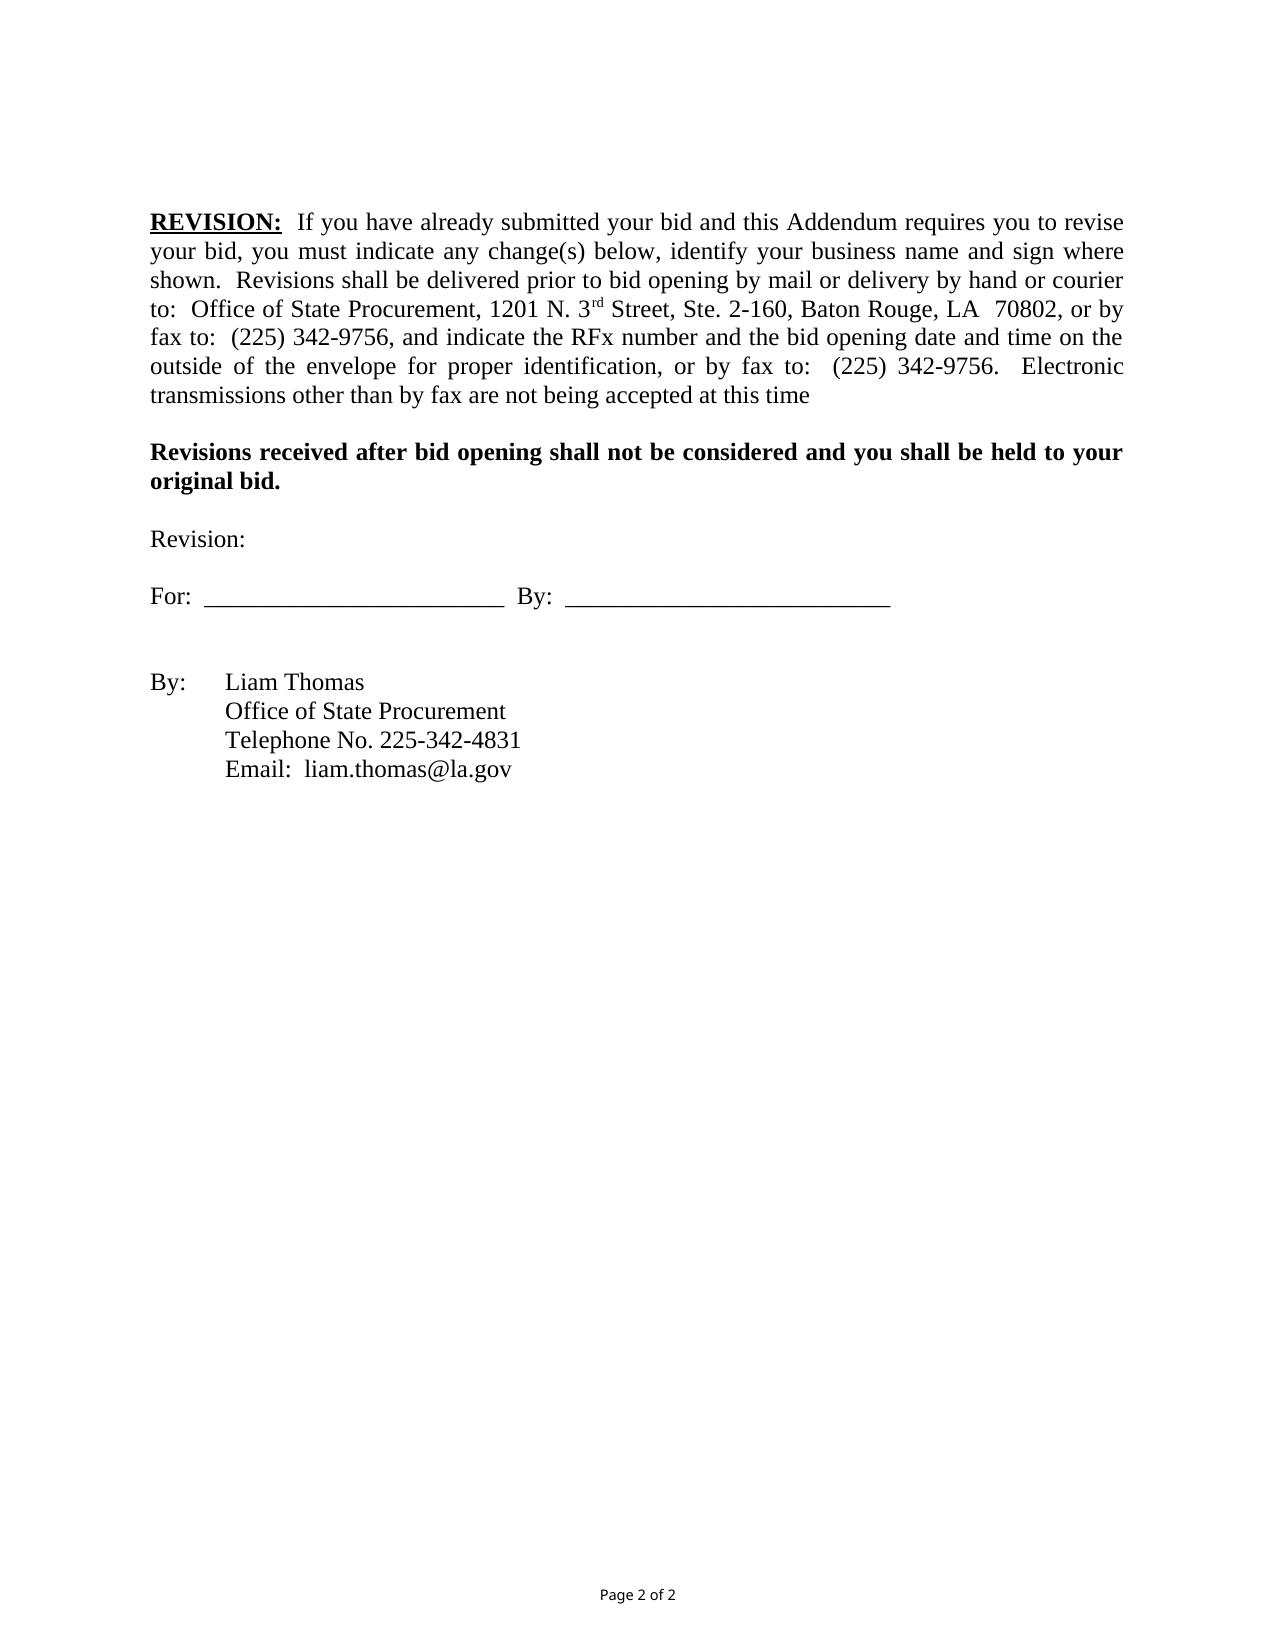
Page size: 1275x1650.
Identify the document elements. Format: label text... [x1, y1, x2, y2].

text By: Liam Thomas [150, 667, 1125, 696]
text Revisions received after bid opening shall not be considered and you shall be held to your original bid. [150, 437, 1125, 495]
text For: ________________________ By: __________________________ [150, 581, 1125, 610]
text Email: liam.thomas@la.gov [150, 754, 1125, 782]
text Telephone No. 225-342-4831 [150, 725, 1125, 754]
text REVISION: If you have already submitted your bid and this Addendum requires you to revise your bid, you must indicate any change(s) below, identify your business name and sign where shown. Revisions shall be delivered prior to bid opening by mail or delivery by hand or courier to: Office of State Procurement, 1201 N. 3rd Street, Ste. 2-160, Baton Rouge, LA 70802, or by fax to: (225) 342-9756, and indicate the RFx number and the bid opening date and time on the outside of the envelope for proper identification, or by fax to: (225) 342-9756. Electronic transmissions other than by fax are not being accepted at this time [150, 207, 1125, 409]
text Revision: [150, 524, 1125, 552]
text Office of State Procurement [150, 696, 1125, 725]
